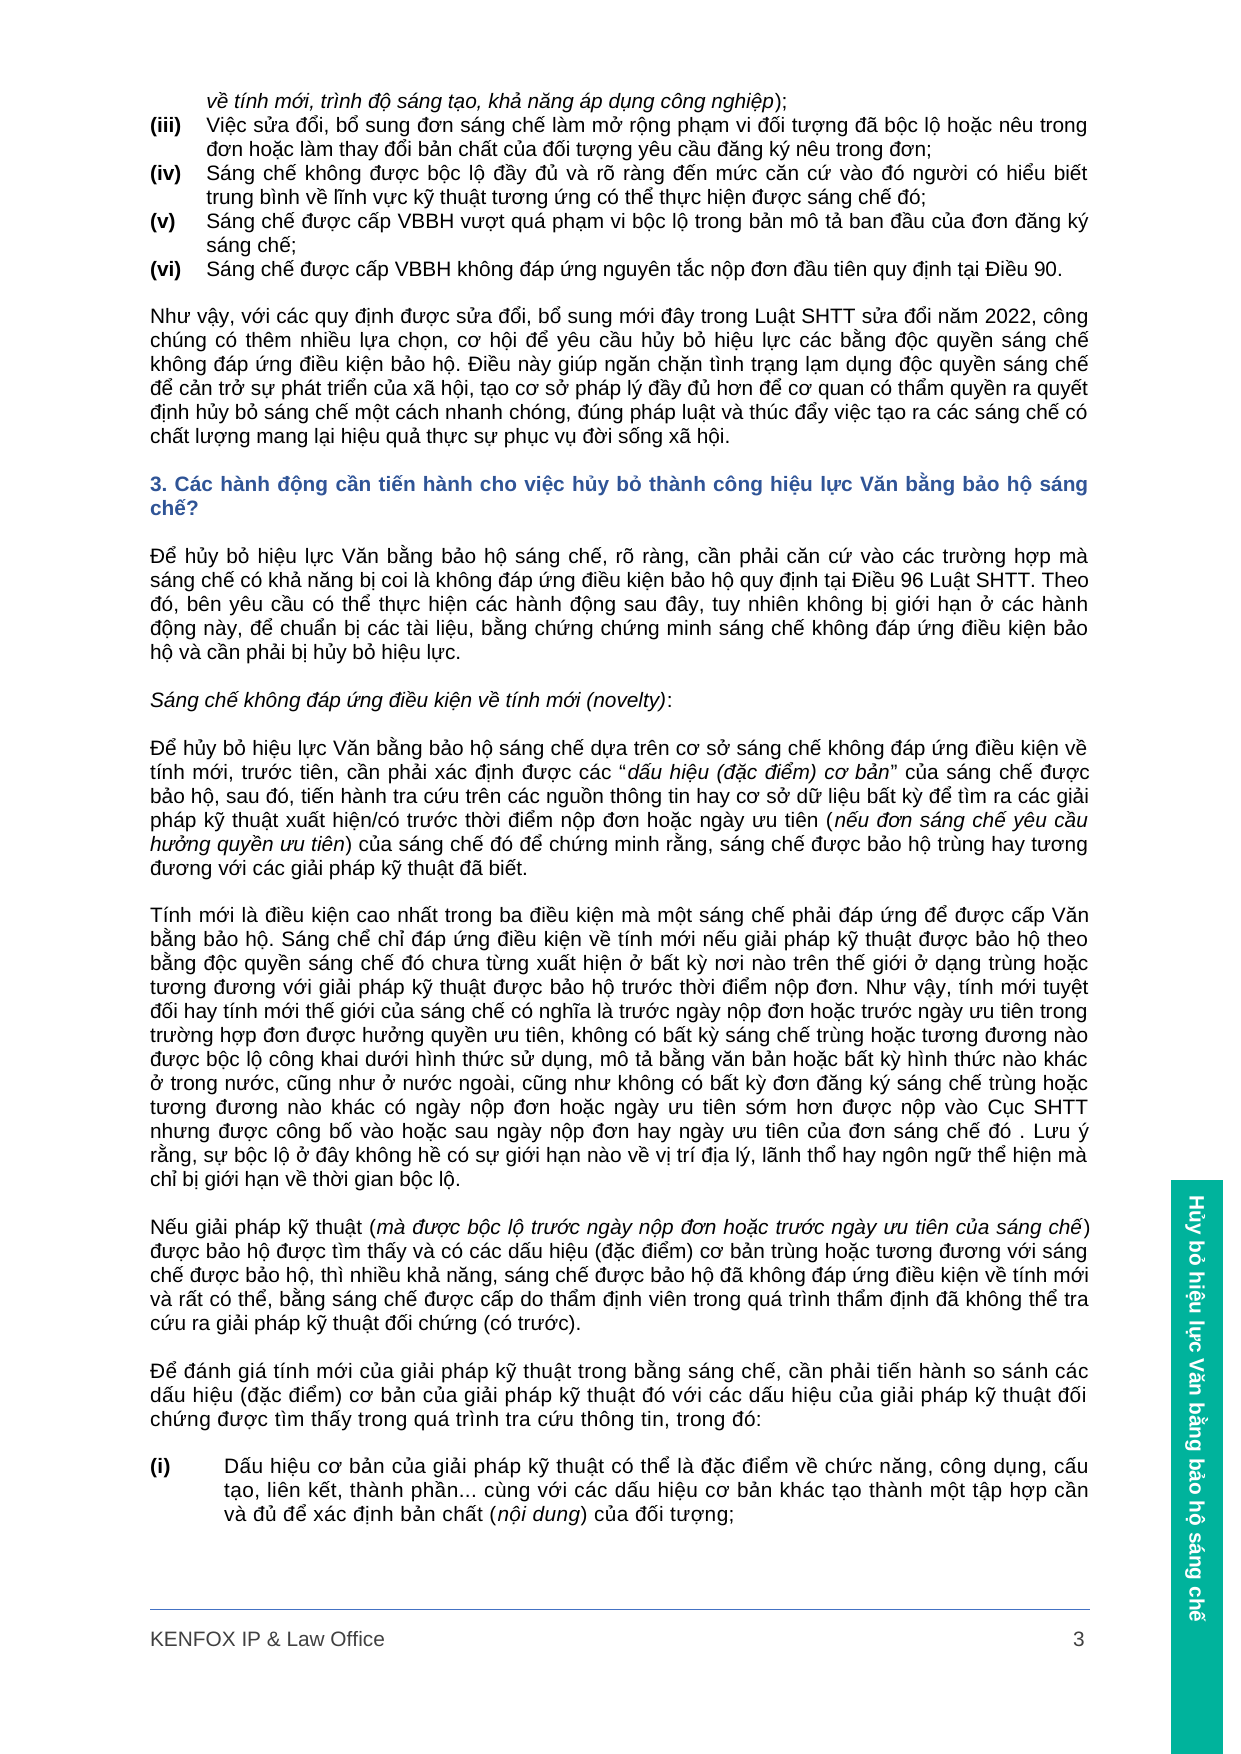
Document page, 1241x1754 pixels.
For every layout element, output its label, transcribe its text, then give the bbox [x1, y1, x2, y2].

list Sáng chế không được bộc lộ đầy đủ và rõ ràng đến mức căn cứ vào đó người có hiểu biết trung bình về lĩnh vực kỹ thuật tương ứng có thể thực hiện được sáng chế đó; [150, 161, 1090, 208]
list Việc sửa đổi, bổ sung đơn sáng chế làm mở rộng phạm vi đối tượng đã bộc lộ hoặc nêu trong đơn hoặc làm thay đổi bản chất của đối tượng yêu cầu đăng ký nêu trong đơn; [150, 113, 1090, 161]
text Tính mới là điều kiện cao nhất trong ba điều kiện mà một sáng chế phải đáp ứng để được cấp Văn bằng bảo hộ. Sáng chể chỉ đáp ứng điều kiện về tính mới nếu giải pháp kỹ thuật được bảo hộ theo bằng độc quyền sáng chế đó chưa từng xuất hiện ở bất kỳ nơi nào trên thế giới ở dạng trùng hoặc tương đương với giải pháp kỹ thuật được bảo hộ trước thời điểm nộp đơn. Như vậy, tính mới tuyệt đối hay tính mới thế giới của sáng chế có nghĩa là trước ngày nộp đơn hoặc trước ngày ưu tiên trong trường hợp đơn được hưởng quyền ưu tiên, không có bất kỳ sáng chế trùng hoặc tương đương nào được bộc lộ công khai dưới hình thức sử dụng, mô tả bằng văn bản hoặc bất kỳ hình thức nào khác ở trong nước, cũng như ở nước ngoài, cũng như không có bất kỳ đơn đăng ký sáng chế trùng hoặc tương đương nào khác có ngày nộp đơn hoặc ngày ưu tiên sớm hơn được nộp vào Cục SHTT nhưng được công bố vào hoặc sau ngày nộp đơn hay ngày ưu tiên của đơn sáng chế đó . Lưu ý rằng, sự bộc lộ ở đây không hề có sự giới hạn nào về vị trí địa lý, lãnh thổ hay ngôn ngữ thể hiện mà chỉ bị giới hạn về thời gian bộc lộ. [150, 903, 1090, 1191]
text Để hủy bỏ hiệu lực Văn bằng bảo hộ sáng chế, rõ ràng, cần phải căn cứ vào các trường hợp mà sáng chế có khả năng bị coi là không đáp ứng điều kiện bảo hộ quy định tại Điều 96 Luật SHTT. Theo đó, bên yêu cầu có thể thực hiện các hành động sau đây, tuy nhiên không bị giới hạn ở các hành động này, để chuẩn bị các tài liệu, bằng chứng chứng minh sáng chế không đáp ứng điều kiện bảo hộ và cần phải bị hủy bỏ hiệu lực. [150, 544, 1090, 664]
text Nếu giải pháp kỹ thuật (mà được bộc lộ trước ngày nộp đơn hoặc trước ngày ưu tiên của sáng chế) được bảo hộ được tìm thấy và có các dấu hiệu (đặc điểm) cơ bản trùng hoặc tương đương với sáng chế được bảo hộ, thì nhiều khả năng, sáng chế được bảo hộ đã không đáp ứng điều kiện về tính mới và rất có thể, bằng sáng chế được cấp do thẩm định viên trong quá trình thẩm định đã không thể tra cứu ra giải pháp kỹ thuật đối chứng (có trước). [150, 1215, 1090, 1334]
text 3. Các hành động cần tiến hành cho việc hủy bỏ thành công hiệu lực Văn bằng bảo hộ sáng chế? [150, 472, 1090, 520]
text Để đánh giá tính mới của giải pháp kỹ thuật trong bằng sáng chế, cần phải tiến hành so sánh các dấu hiệu (đặc điểm) cơ bản của giải pháp kỹ thuật đó với các dấu hiệu của giải pháp kỹ thuật đối chứng được tìm thấy trong quá trình tra cứu thông tin, trong đó: [150, 1358, 1090, 1430]
text Để hủy bỏ hiệu lực Văn bằng bảo hộ sáng chế dựa trên cơ sở sáng chế không đáp ứng điều kiện về tính mới, trước tiên, cần phải xác định được các “dấu hiệu (đặc điểm) cơ bản” của sáng chế được bảo hộ, sau đó, tiến hành tra cứu trên các nguồn thông tin hay cơ sở dữ liệu bất kỳ để tìm ra các giải pháp kỹ thuật xuất hiện/có trước thời điểm nộp đơn hoặc ngày ưu tiên (nếu đơn sáng chế yêu cầu hưởng quyền ưu tiên) của sáng chế đó để chứng minh rằng, sáng chế được bảo hộ trùng hay tương đương với các giải pháp kỹ thuật đã biết. [150, 736, 1090, 879]
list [150, 89, 1090, 113]
list Dấu hiệu cơ bản của giải pháp kỹ thuật có thể là đặc điểm về chức năng, công dụng, cấu tạo, liên kết, thành phần... cùng với các dấu hiệu cơ bản khác tạo thành một tập hợp cần và đủ để xác định bản chất (nội dung) của đối tượng; [150, 1454, 1090, 1526]
text Như vậy, với các quy định được sửa đổi, bổ sung mới đây trong Luật SHTT sửa đổi năm 2022, công chúng có thêm nhiều lựa chọn, cơ hội để yêu cầu hủy bỏ hiệu lực các bằng độc quyền sáng chế không đáp ứng điều kiện bảo hộ. Điều này giúp ngăn chặn tình trạng lạm dụng độc quyền sáng chế để cản trở sự phát triển của xã hội, tạo cơ sở pháp lý đầy đủ hơn để cơ quan có thẩm quyền ra quyết định hủy bỏ sáng chế một cách nhanh chóng, đúng pháp luật và thúc đẩy việc tạo ra các sáng chế có chất lượng mang lại hiệu quả thực sự phục vụ đời sống xã hội. [150, 304, 1090, 448]
list Sáng chế được cấp VBBH vượt quá phạm vi bộc lộ trong bản mô tả ban đầu của đơn đăng ký sáng chế; [150, 208, 1090, 256]
list Sáng chế được cấp VBBH không đáp ứng nguyên tắc nộp đơn đầu tiên quy định tại Điều 90. [150, 256, 1090, 280]
text Sáng chế không đáp ứng điều kiện về tính mới (novelty): [150, 688, 1090, 712]
